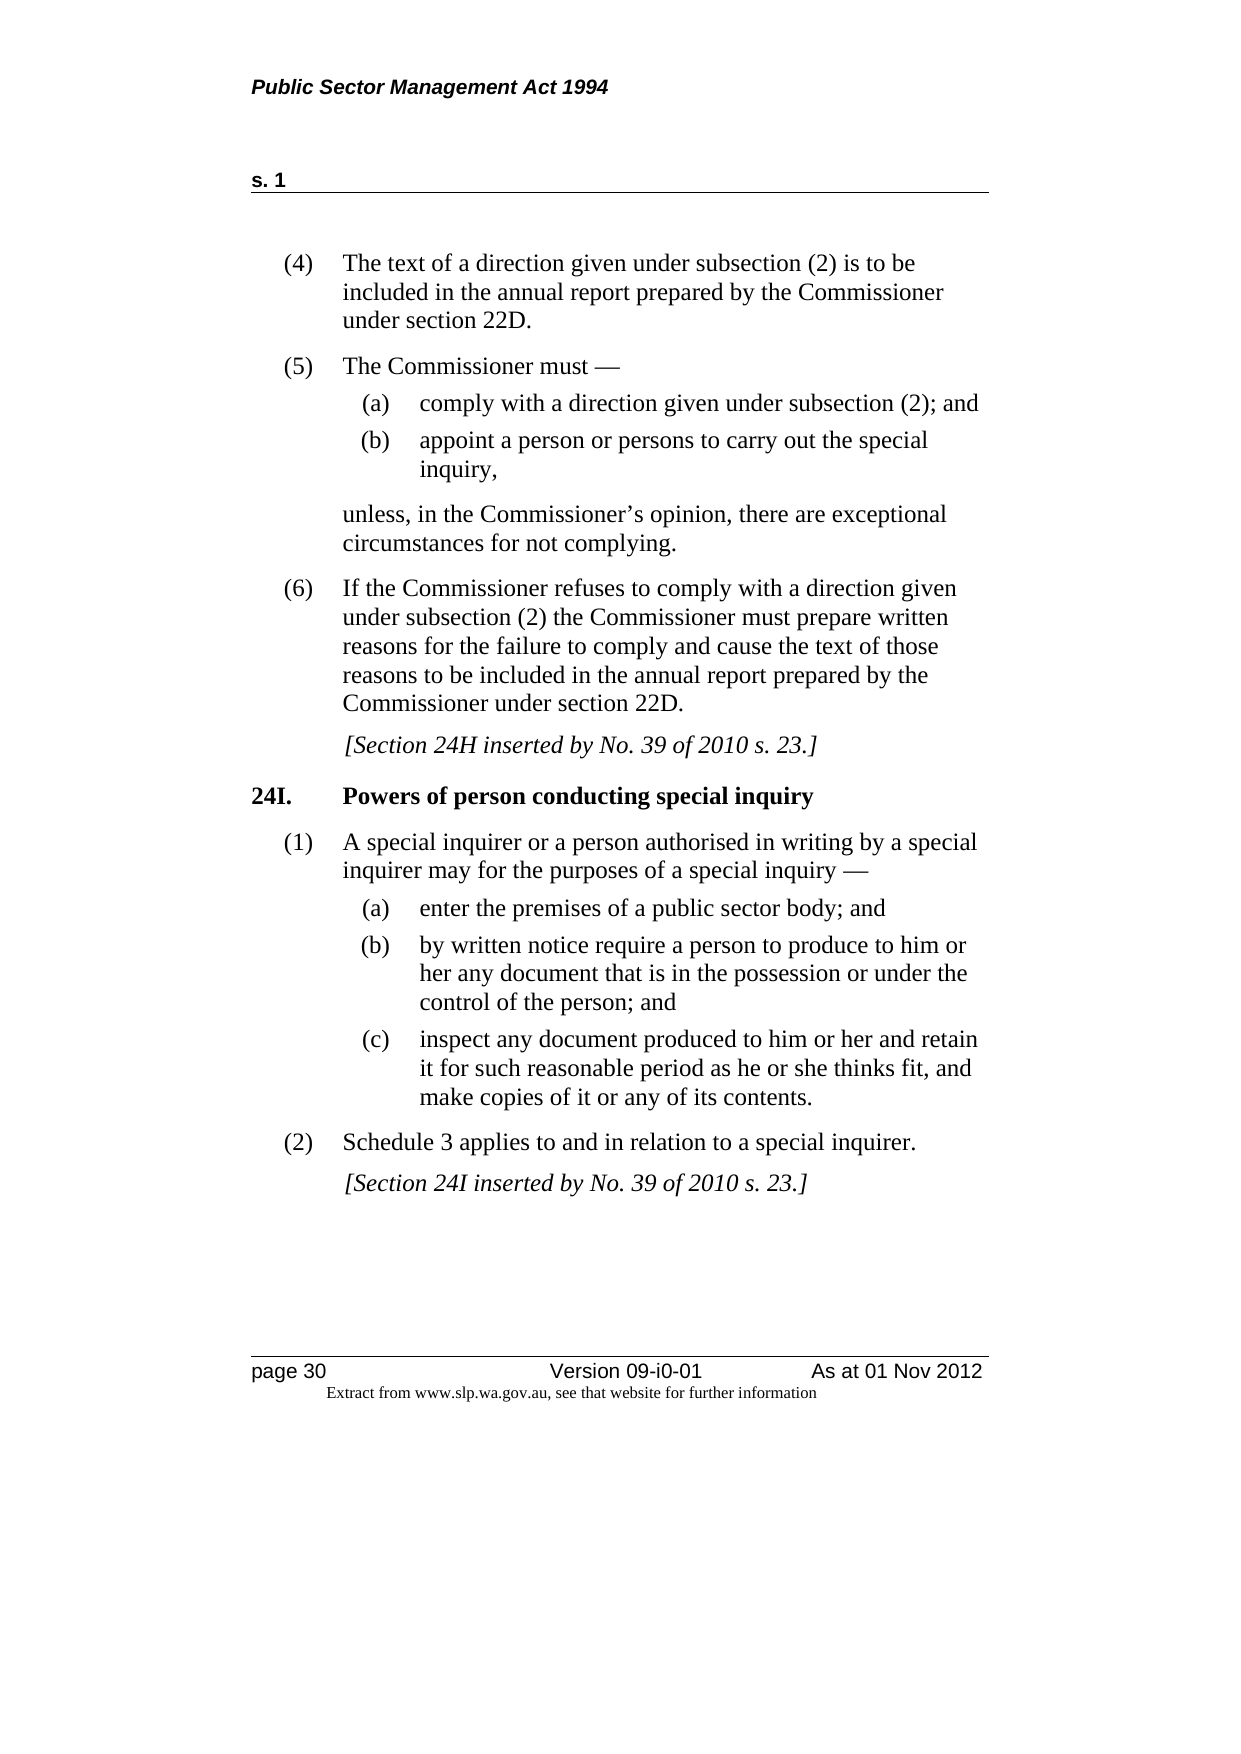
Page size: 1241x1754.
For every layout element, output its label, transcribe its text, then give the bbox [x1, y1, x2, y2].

text (4) The text of a direction given under subsection (2) is to be included in the annual report prepared by the Commissioner under section 22D. [251, 248, 989, 334]
text (a) comply with a direction given under subsection (2); and [251, 388, 989, 417]
subtitle 24I. Powers of person conducting special inquiry [251, 781, 989, 810]
text (6) If the Commissioner refuses to comply with a direction given under subsection (2) the Commissioner must prepare written reasons for the failure to comply and cause the text of those reasons to be included in the annual report prepared by the Commissioner under section 22D. [251, 573, 989, 717]
text (b) appoint a person or persons to carry out the special inquiry, [251, 425, 989, 483]
text [Section 24H inserted by No. 39 of 2010 s. 23.] [251, 730, 989, 758]
text [Section 24I inserted by No. 39 of 2010 s. 23.] [251, 1168, 989, 1197]
text (b) by written notice require a person to produce to him or her any document that is in the possession or under the control of the person; and [251, 930, 989, 1016]
text (c) inspect any document produced to him or her and retain it for such reasonable period as he or she thinks fit, and make copies of it or any of its contents. [251, 1024, 989, 1111]
text unless, in the Commissioner’s opinion, there are exceptional circumstances for not complying. [251, 499, 989, 557]
text (2) Schedule 3 applies to and in relation to a special inquirer. [251, 1127, 989, 1156]
text (a) enter the premises of a public sector body; and [251, 893, 989, 921]
text (1) A special inquirer or a person authorised in writing by a special inquirer may for the purposes of a special inquiry — [251, 827, 989, 884]
text (5) The Commissioner must — [251, 351, 989, 380]
